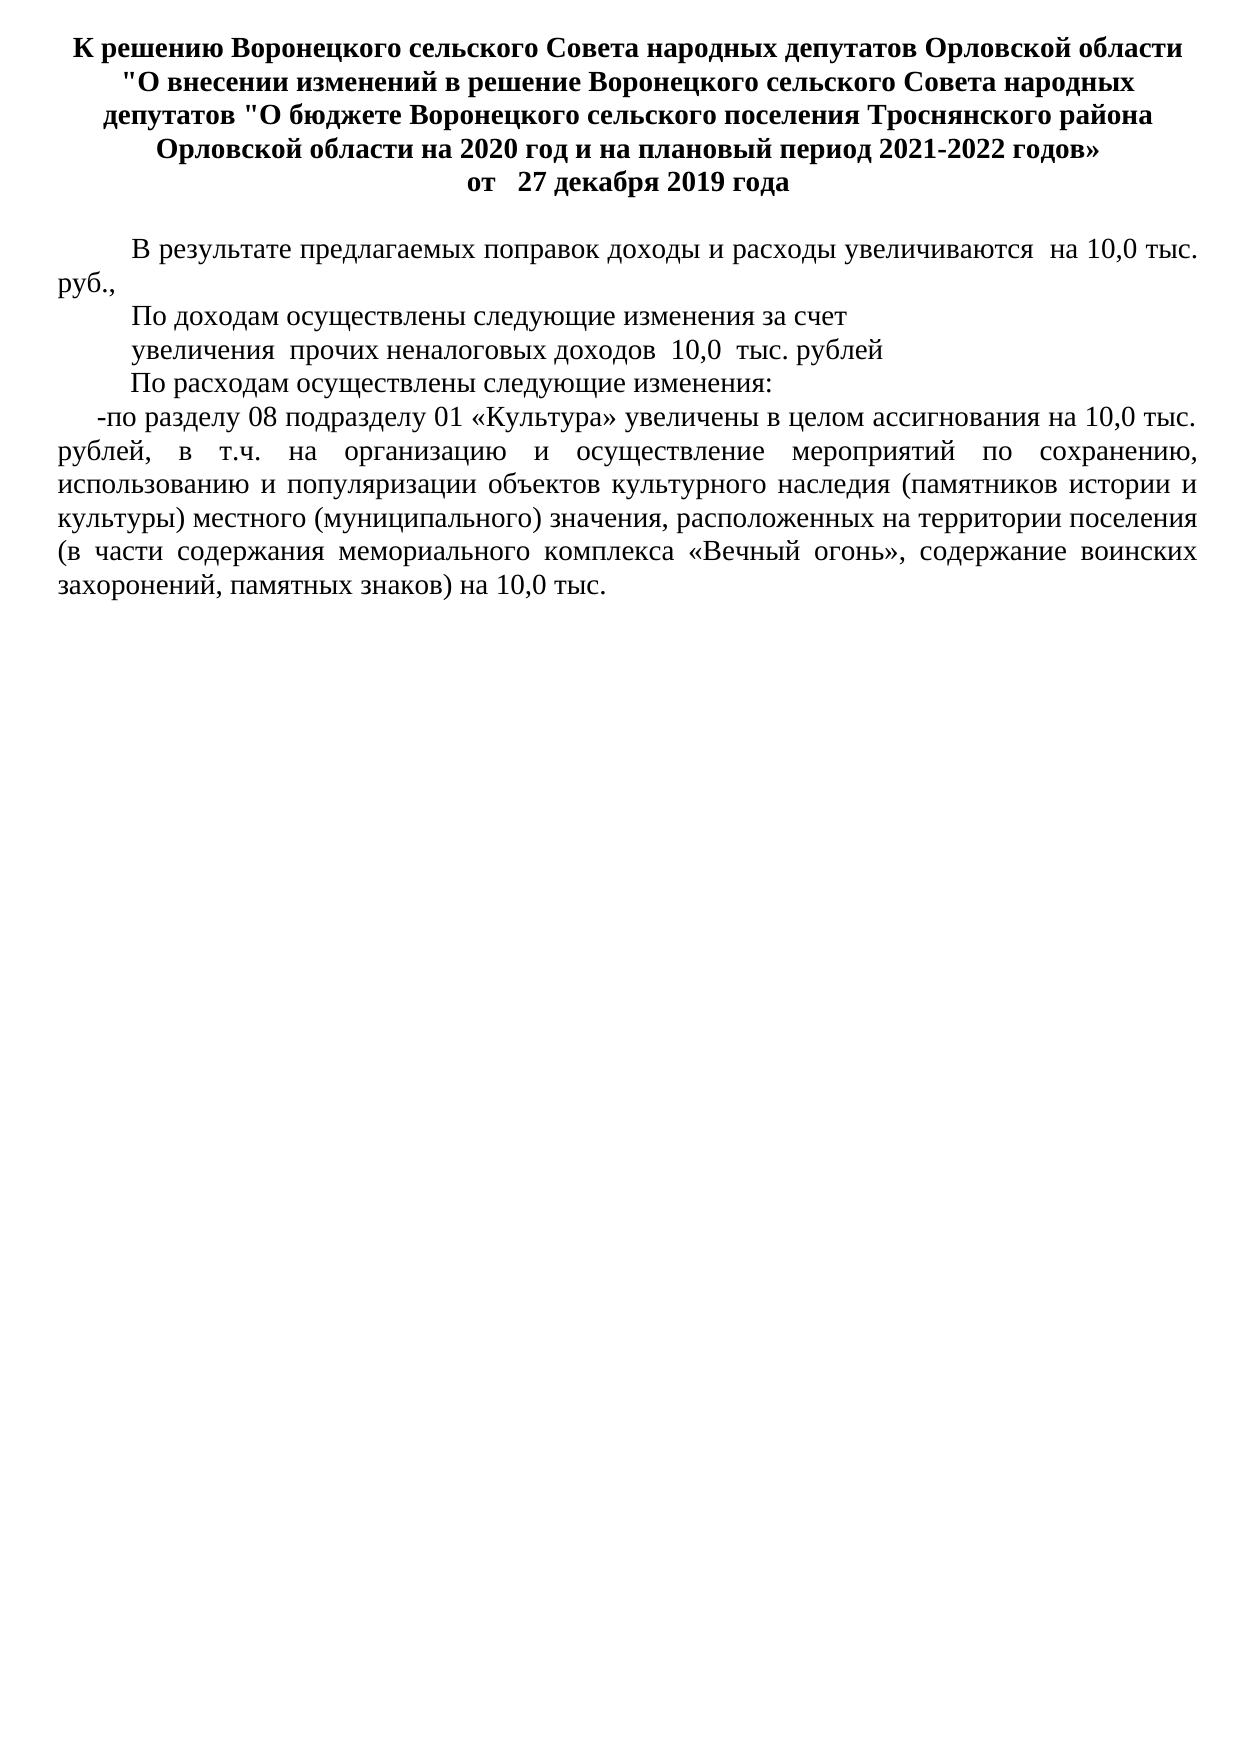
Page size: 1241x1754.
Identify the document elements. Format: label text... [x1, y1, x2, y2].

text По доходам осуществлены следующие изменения за счет [57, 298, 1199, 332]
text -по разделу 08 подразделу 01 «Культура» увеличены в целом ассигнования на 10,0 тыс. рублей, в т.ч. на организацию и осуществление мероприятий по сохранению, использованию и популяризации объектов культурного наследия (памятников истории и культуры) местного (муниципального) значения, расположенных на территории поселения (в части содержания мемориального комплекса «Вечный огонь», содержание воинских захоронений, памятных знаков) на 10,0 тыс. [57, 399, 1199, 600]
text К решению Воронецкого сельского Совета народных депутатов Орловской области "О внесении изменений в решение Воронецкого сельского Совета народных депутатов "О бюджете Воронецкого сельского поселения Троснянского района Орловской области на 2020 год и на плановый период 2021-2022 годов» [57, 30, 1199, 164]
text В результате предлагаемых поправок доходы и расходы увеличиваются на 10,0 тыс. руб., [57, 231, 1199, 298]
text увеличения прочих неналоговых доходов 10,0 тыс. рублей [57, 332, 1199, 366]
text По расходам осуществлены следующие изменения: [57, 366, 1199, 399]
text от 27 декабря 2019 года [57, 164, 1199, 198]
